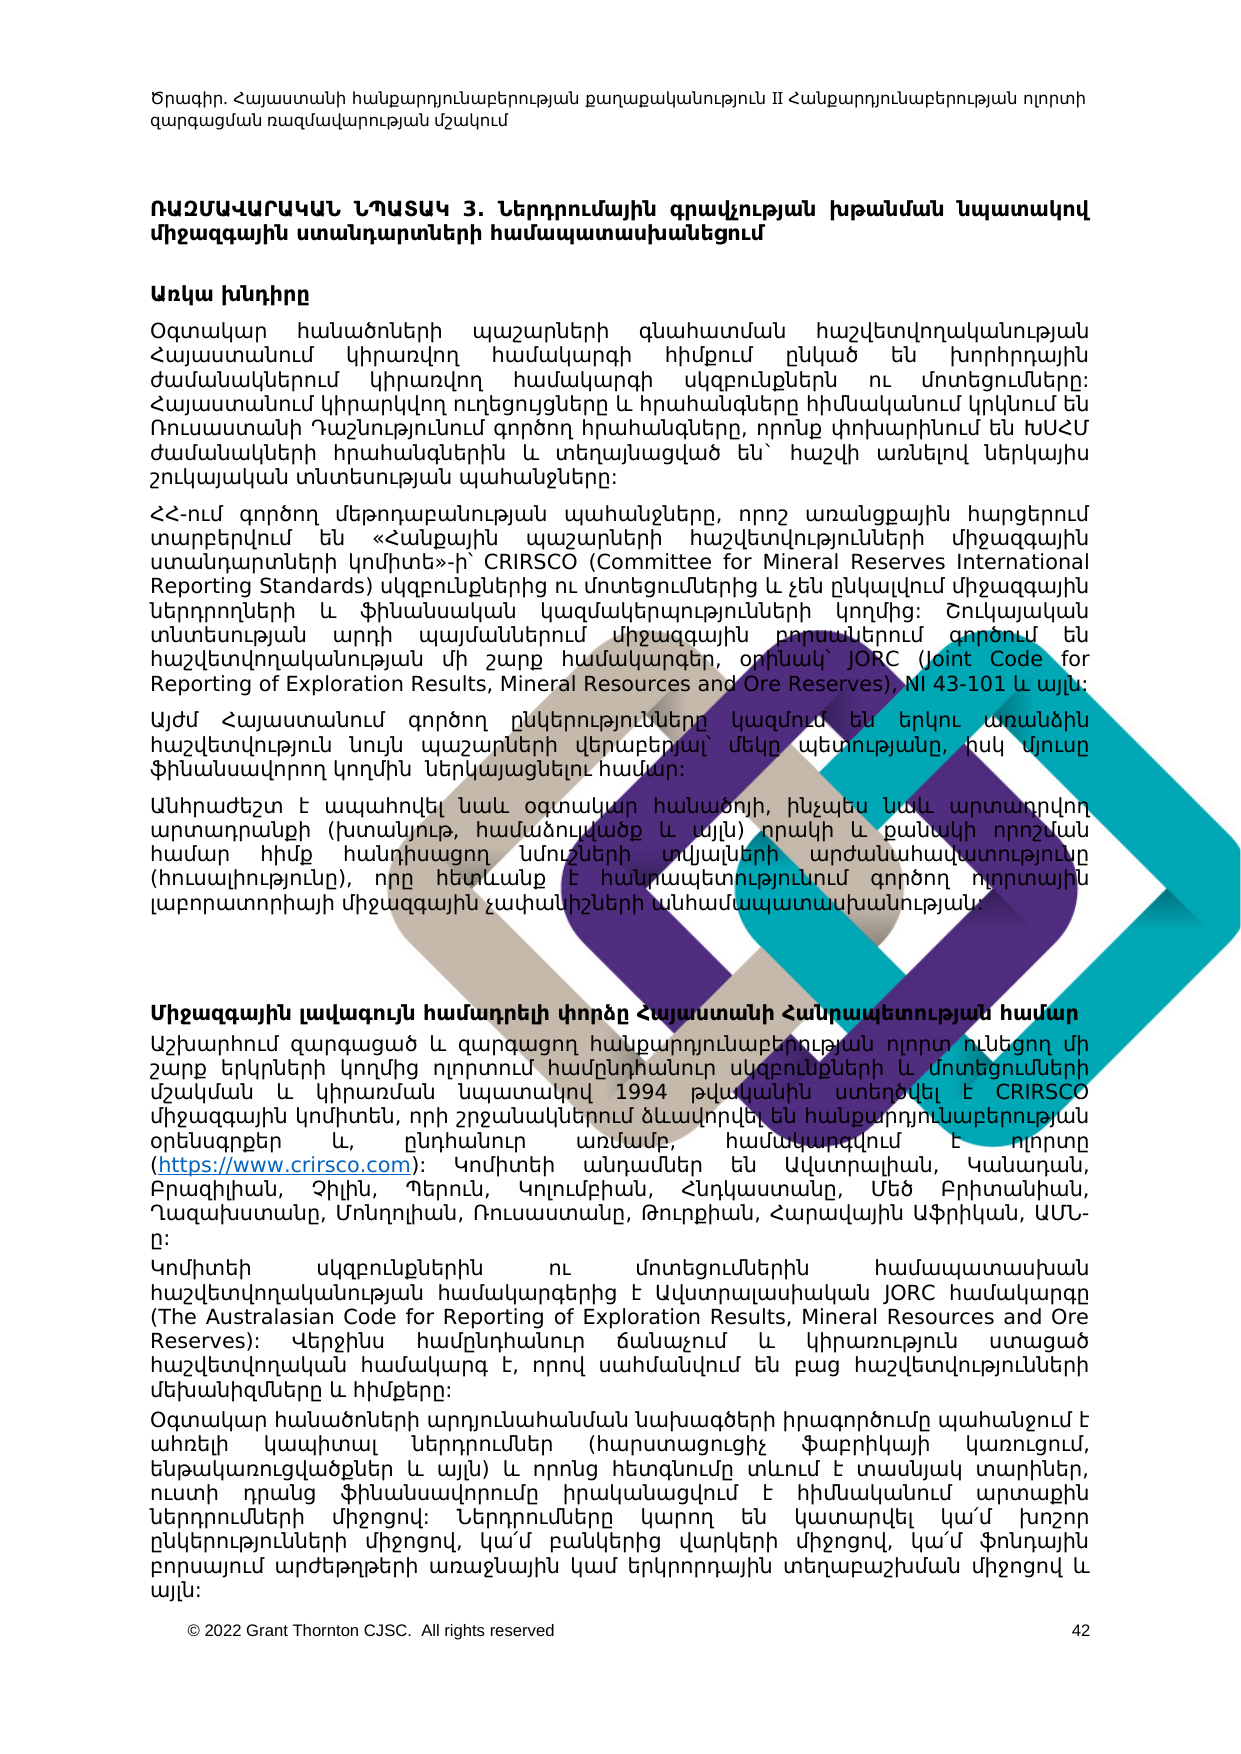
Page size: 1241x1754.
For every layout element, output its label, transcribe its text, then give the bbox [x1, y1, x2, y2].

text Կոմիտեի սկզբունքներին ու մոտեցումներին համապատասխան հաշվետվողականության համակարգերից է Ավստրալասիական JORC համակարգը (The Australasian Code for Reporting of Exploration Results, Mineral Resources and Ore Reserves): Վերջինս համընդհանուր ճանաչում և կիրառություն ստացած հաշվետվողական համակարգ է, որով սահմանվում են բաց հաշվետվությունների մեխանիզմները և հիմքերը: [150, 1256, 1090, 1402]
text Առկա խնդիրը [150, 282, 1090, 307]
text Միջազգային լավագույն համադրելի փորձը Հայաստանի Հանրապետության համար [150, 1001, 1090, 1025]
text ՌԱԶՄԱՎԱՐԱԿԱՆ ՆՊԱՏԱԿ 3. Ներդրումային գրավչության խթանման նպատակով միջազգային ստանդարտների համապատասխանեցում [150, 197, 1090, 246]
text Այժմ Հայաստանում գործող ընկերությունները կազմում են երկու առանձին հաշվետվություն նույն պաշարների վերաբերյալ՝ մեկը պետությանը, իսկ մյուսը ֆինանսավորող կողմին ներկայացնելու համար: [150, 708, 1090, 781]
text ՀՀ-ում գործող մեթոդաբանության պահանջները, որոշ առանցքային հարցերում տարբերվում են «Հանքային պաշարների հաշվետվությունների միջազգային ստանդարտների կոմիտե»-ի՝ CRIRSCO (Committee for Mineral Reserves International Reporting Standards) սկզբունքներից ու մոտեցումներից և չեն ընկալվում միջազգային ներդրողների և ֆինանսական կազմակերպությունների կողմից: Շուկայական տնտեսության արդի պայմաններում միջազգային բորսաներում գործում են հաշվետվողականության մի շարք համակարգեր, օրինակ՝ JORC (Joint Code for Reporting of Exploration Results, Mineral Resources and Ore Reserves), NI 43-101 և այլն: [150, 502, 1090, 696]
text Օգտակար հանածոների արդյունահանման նախագծերի իրագործումը պահանջում է ահռելի կապիտալ ներդրումներ (հարստացուցիչ ֆաբրիկայի կառուցում, ենթակառուցվածքներ և այլն) և որոնց hետգնումը տևում է տասնյակ տարիներ, ուստի դրանց ֆինանսավորումը իրականացվում է հիմնականում արտաքին ներդրումների միջոցով: Ներդրումները կարող են կատարվել կա՛մ խոշոր ընկերությունների միջոցով, կա՛մ բանկերից վարկերի միջոցով, կա՛մ ֆոնդային բորսայում արժեթղթերի առաջնային կամ երկրորդային տեղաբաշխման միջոցով և այլն: [150, 1408, 1090, 1602]
text Օգտակար հանածոների պաշարների գնահատման հաշվետվողականության Հայաստանում կիրառվող համակարգի հիմքում ընկած են խորհրդային ժամանակներում կիրառվող համակարգի սկզբունքներն ու մոտեցումները: Հայաստանում կիրարկվող ուղեցույցները և հրահանգները հիմնականում կրկնում են Ռուսաստանի Դաշնությունում գործող հրահանգները, որոնք փոխարինում են ԽՍՀՄ ժամանակների հրահանգներին և տեղայնացված են` հաշվի առնելով ներկայիս շուկայական տնտեսության պահանջները: [150, 319, 1090, 489]
picture [294, 614, 1241, 1161]
text Աշխարհում զարգացած և զարգացող հանքարդյունաբերության ոլորտ ունեցող մի շարք երկրների կողմից ոլորտում համընդհանուր սկզբունքների և մոտեցումների մշակման և կիրառման նպատակով 1994 թվականին ստեղծվել է CRIRSCO միջազգային կոմիտեն, որի շրջանակներում ձևավորվել են հանքարդյունաբերության օրենսգրքեր և, ընդհանուր առմամբ, համակարգվում է ոլորտը (https://www.crirsco.com): Կոմիտեի անդամներ են Ավստրալիան, Կանադան, Բրազիլիան, Չիլին, Պերուն, Կոլումբիան, Հնդկաստանը, Մեծ Բրիտանիան, Ղազախստանը, Մոնղոլիան, Ռուսաստանը, Թուրքիան, Հարավային Աֆրիկան, ԱՄՆ-ը: [150, 1032, 1090, 1250]
text Անհրաժեշտ է ապահովել նաև օգտակար հանածոյի, ինչպես նաև արտադրվող արտադրանքի (խտանյութ, համաձուլվածք և այլն) որակի և քանակի որոշման համար հիմք հանդիսացող նմուշների տվյալների արժանահավատությունը (հուսալիությունը), որը հետևանք է հանրապետությունում գործող ոլորտային լաբորատորիայի միջազգային չափանիշների անհամապատասխանության: [150, 794, 1090, 915]
